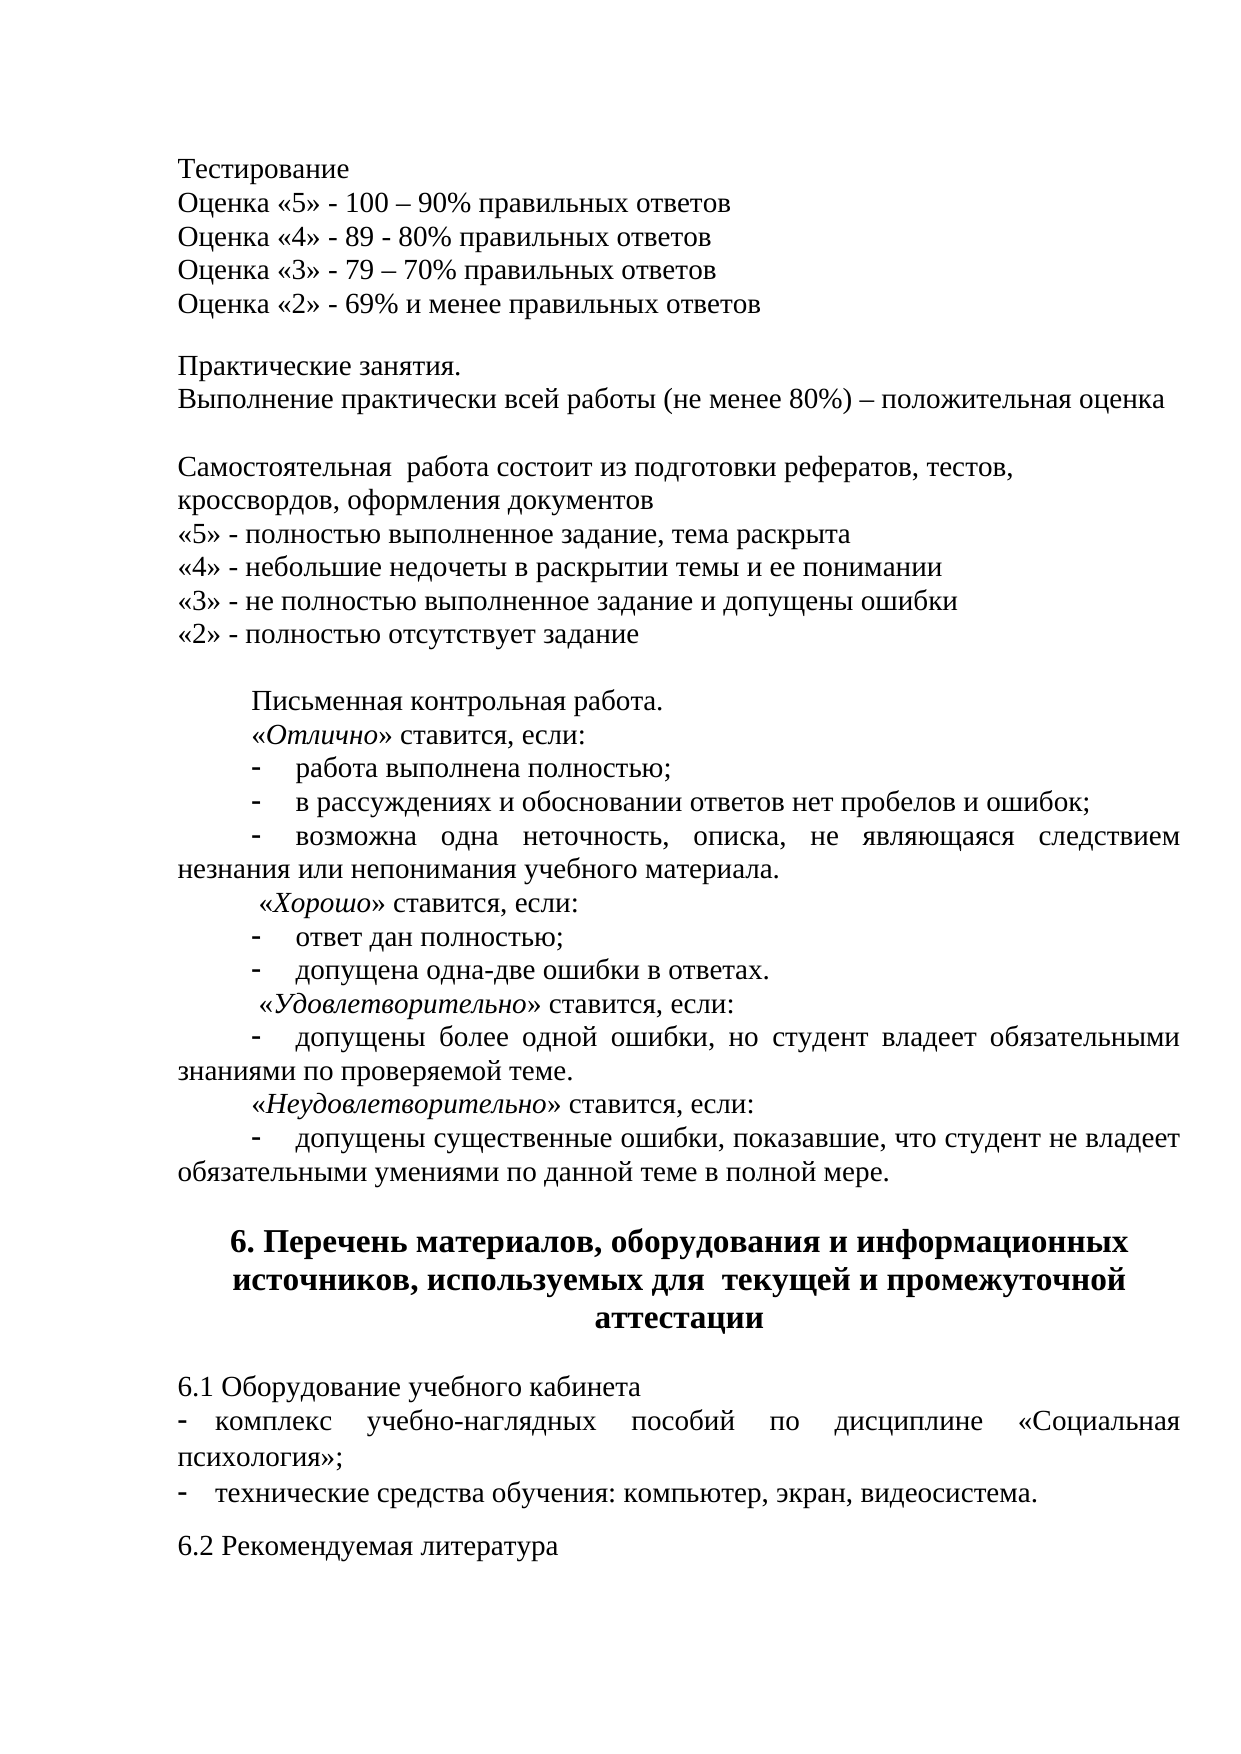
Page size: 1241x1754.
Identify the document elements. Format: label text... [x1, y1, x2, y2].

list комплекс учебно-наглядных пособий по дисциплине «Социальная психология»; [177, 1403, 1181, 1473]
text «Хорошо» ставится, если: [177, 885, 1181, 919]
text Оценка «3» - 79 – 70% правильных ответов [177, 252, 1181, 286]
text 6.1 Оборудование учебного кабинета [177, 1369, 1181, 1403]
text Выполнение практически всей работы (не менее 80%) – положительная оценка [177, 382, 1181, 415]
list допущены более одной ошибки, но студент владеет обязательными знаниями по проверяемой теме. [177, 1019, 1181, 1087]
list в рассуждениях и обосновании ответов нет пробелов и ошибок; [177, 784, 1181, 818]
text 6. Перечень материалов, оборудования и информационных [177, 1221, 1181, 1259]
text источников, используемых для текущей и промежуточной [177, 1259, 1181, 1298]
text Практические занятия. [177, 348, 1181, 382]
text Оценка «2» - 69% и менее правильных ответов [177, 286, 1181, 319]
text аттестации [177, 1298, 1181, 1336]
text «5» - полностью выполненное задание, тема раскрыта [177, 516, 1181, 549]
text «4» - небольшие недочеты в раскрытии темы и ее понимании [177, 549, 1181, 583]
list ответ дан полностью; [177, 919, 1181, 952]
text «2» - полностью отсутствует задание [177, 616, 1181, 650]
list допущены существенные ошибки, показавшие, что студент не владеет обязательными умениями по данной теме в полной мере. [177, 1120, 1181, 1187]
text «Неудовлетворительно» ставится, если: [177, 1087, 1181, 1120]
list допущена одна-две ошибки в ответах. [177, 952, 1181, 986]
text Письменная контрольная работа. [177, 683, 1181, 717]
text «3» - не полностью выполненное задание и допущены ошибки [177, 583, 1181, 616]
text 6.2 Рекомендуемая литература [177, 1528, 1181, 1562]
text Оценка «4» - 89 - 80% правильных ответов [177, 219, 1181, 252]
text Самостоятельная работа состоит из подготовки рефератов, тестов, кроссвордов, оформления документов [177, 449, 1181, 516]
list технические средства обучения: компьютер, экран, видеосистема. [177, 1475, 1181, 1509]
text Оценка «5» - 100 – 90% правильных ответов [177, 185, 1181, 219]
text Тестирование [177, 152, 1181, 185]
list работа выполнена полностью; [177, 751, 1181, 784]
list возможна одна неточность, описка, не являющаяся следствием незнания или непонимания учебного материала. [177, 818, 1181, 885]
text «Удовлетворительно» ставится, если: [177, 986, 1181, 1019]
text «Отлично» ставится, если: [177, 717, 1181, 751]
